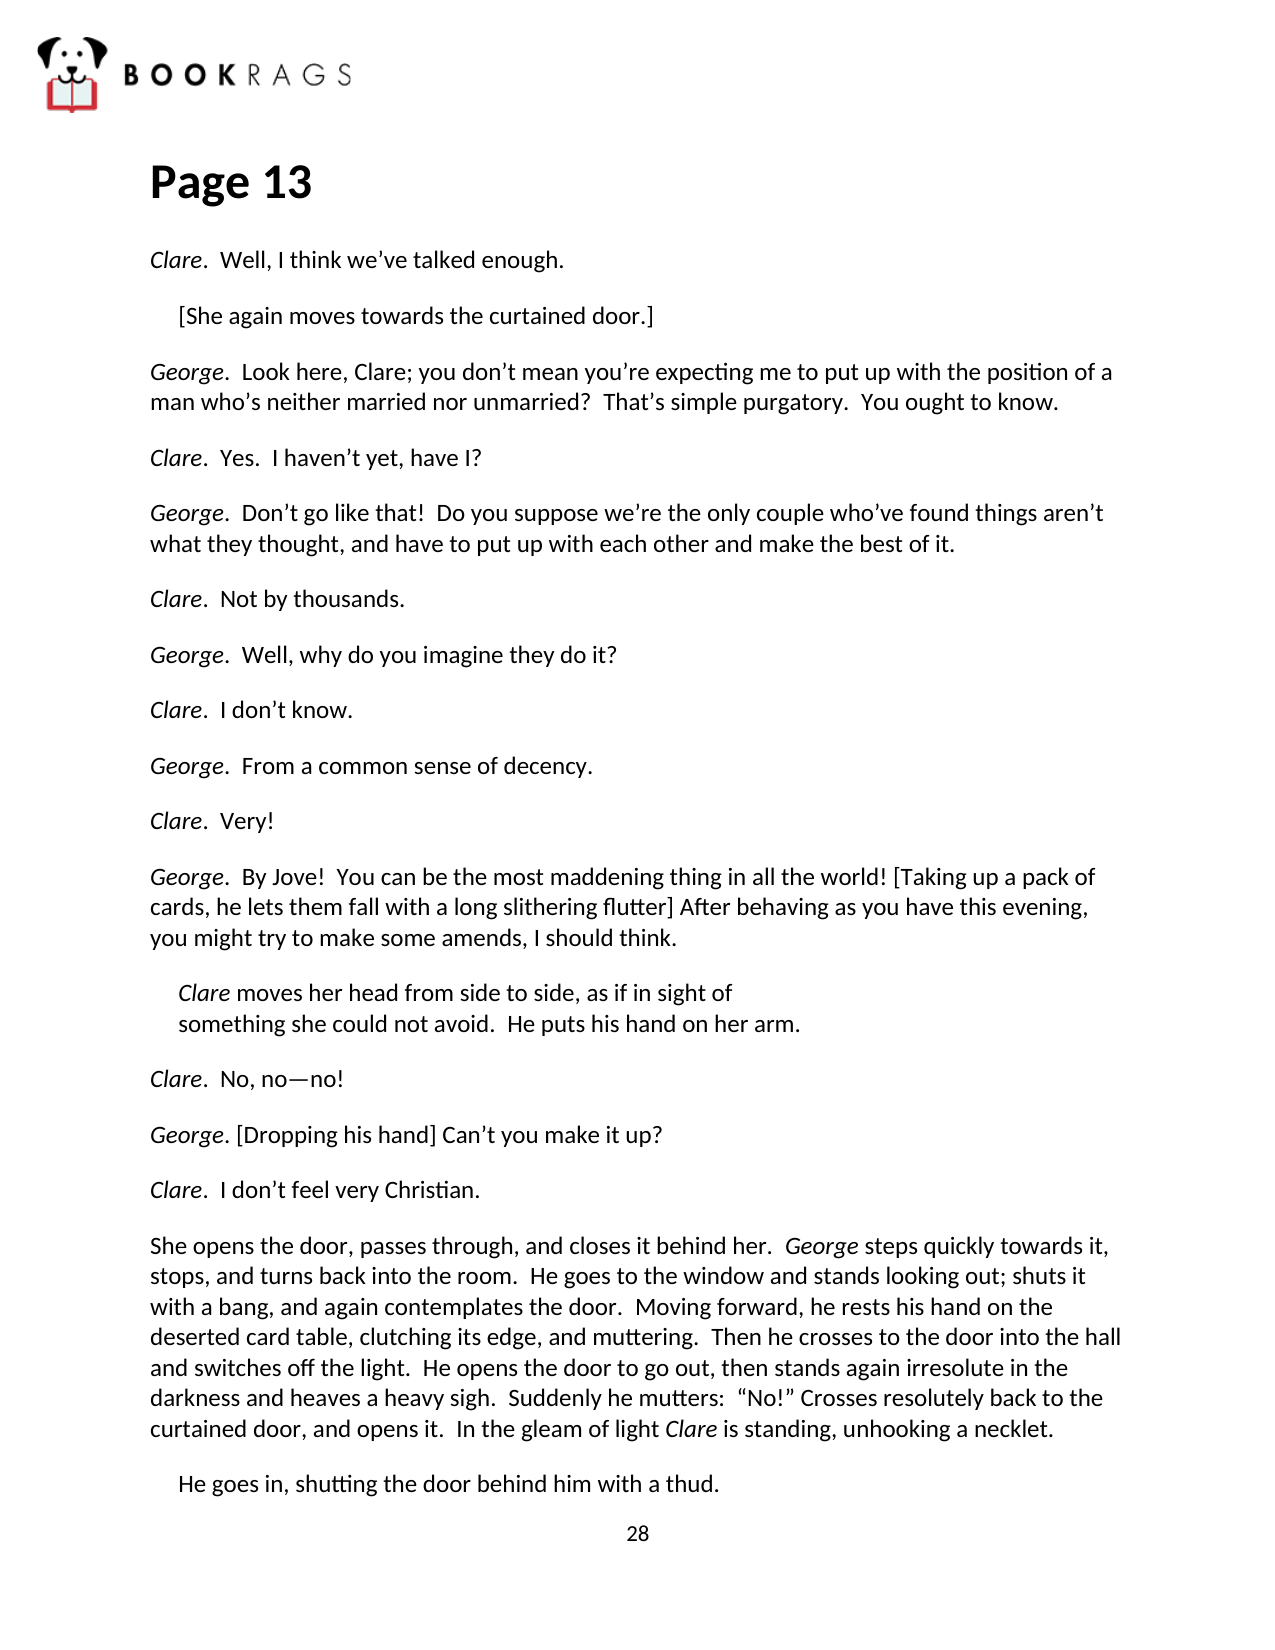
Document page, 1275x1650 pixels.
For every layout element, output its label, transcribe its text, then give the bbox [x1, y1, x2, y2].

text George. By Jove! You can be the most maddening thing in all the world! [Taking up a pack of cards, he lets them fall with a long slithering flutter] After behaving as you have this evening, you might try to make some amends, I should think. [150, 861, 1125, 952]
text Clare. Very! [150, 805, 1125, 836]
text Clare. Well, I think we’ve talked enough. [150, 244, 1125, 275]
text She opens the door, passes through, and closes it behind her. George steps quickly towards it, stops, and turns back into the room. He goes to the window and stands looking out; shuts it with a bang, and again contemplates the door. Moving forward, he rests his hand on the deserted card table, clutching its edge, and muttering. Then he crosses to the door into the hall and switches off the light. He opens the door to go out, then stands again irresolute in the darkness and heaves a heavy sigh. Suddenly he mutters: “No!” Crosses resolutely back to the curtained door, and opens it. In the gleam of light Clare is standing, unhooking a necklet. [150, 1230, 1125, 1444]
text Clare. I don’t feel very Christian. [150, 1174, 1125, 1205]
text George. [Dropping his hand] Can’t you make it up? [150, 1119, 1125, 1149]
text George. Don’t go like that! Do you suppose we’re the only couple who’ve found things aren’t what they thought, and have to put up with each other and make the best of it. [150, 497, 1125, 558]
text George. From a common sense of decency. [150, 750, 1125, 780]
text Page 13 [150, 150, 1125, 211]
text Clare. I don’t know. [150, 694, 1125, 725]
text George. Well, why do you imagine they do it? [150, 639, 1125, 669]
picture [37, 37, 351, 113]
text Clare. Not by thousands. [150, 583, 1125, 614]
text George. Look here, Clare; you don’t mean you’re expecting me to put up with the position of a man who’s neither married nor unmarried? That’s simple purgatory. You ought to know. [150, 356, 1125, 417]
text Clare. Yes. I haven’t yet, have I? [150, 442, 1125, 472]
text He goes in, shutting the door behind him with a thud. [150, 1469, 1125, 1499]
text Clare moves her head from side to side, as if in sight of something she could not avoid. He puts his hand on her arm. [150, 977, 1125, 1038]
text Clare. No, no—­no! [150, 1063, 1125, 1094]
text [She again moves towards the curtained door.] [150, 300, 1125, 331]
